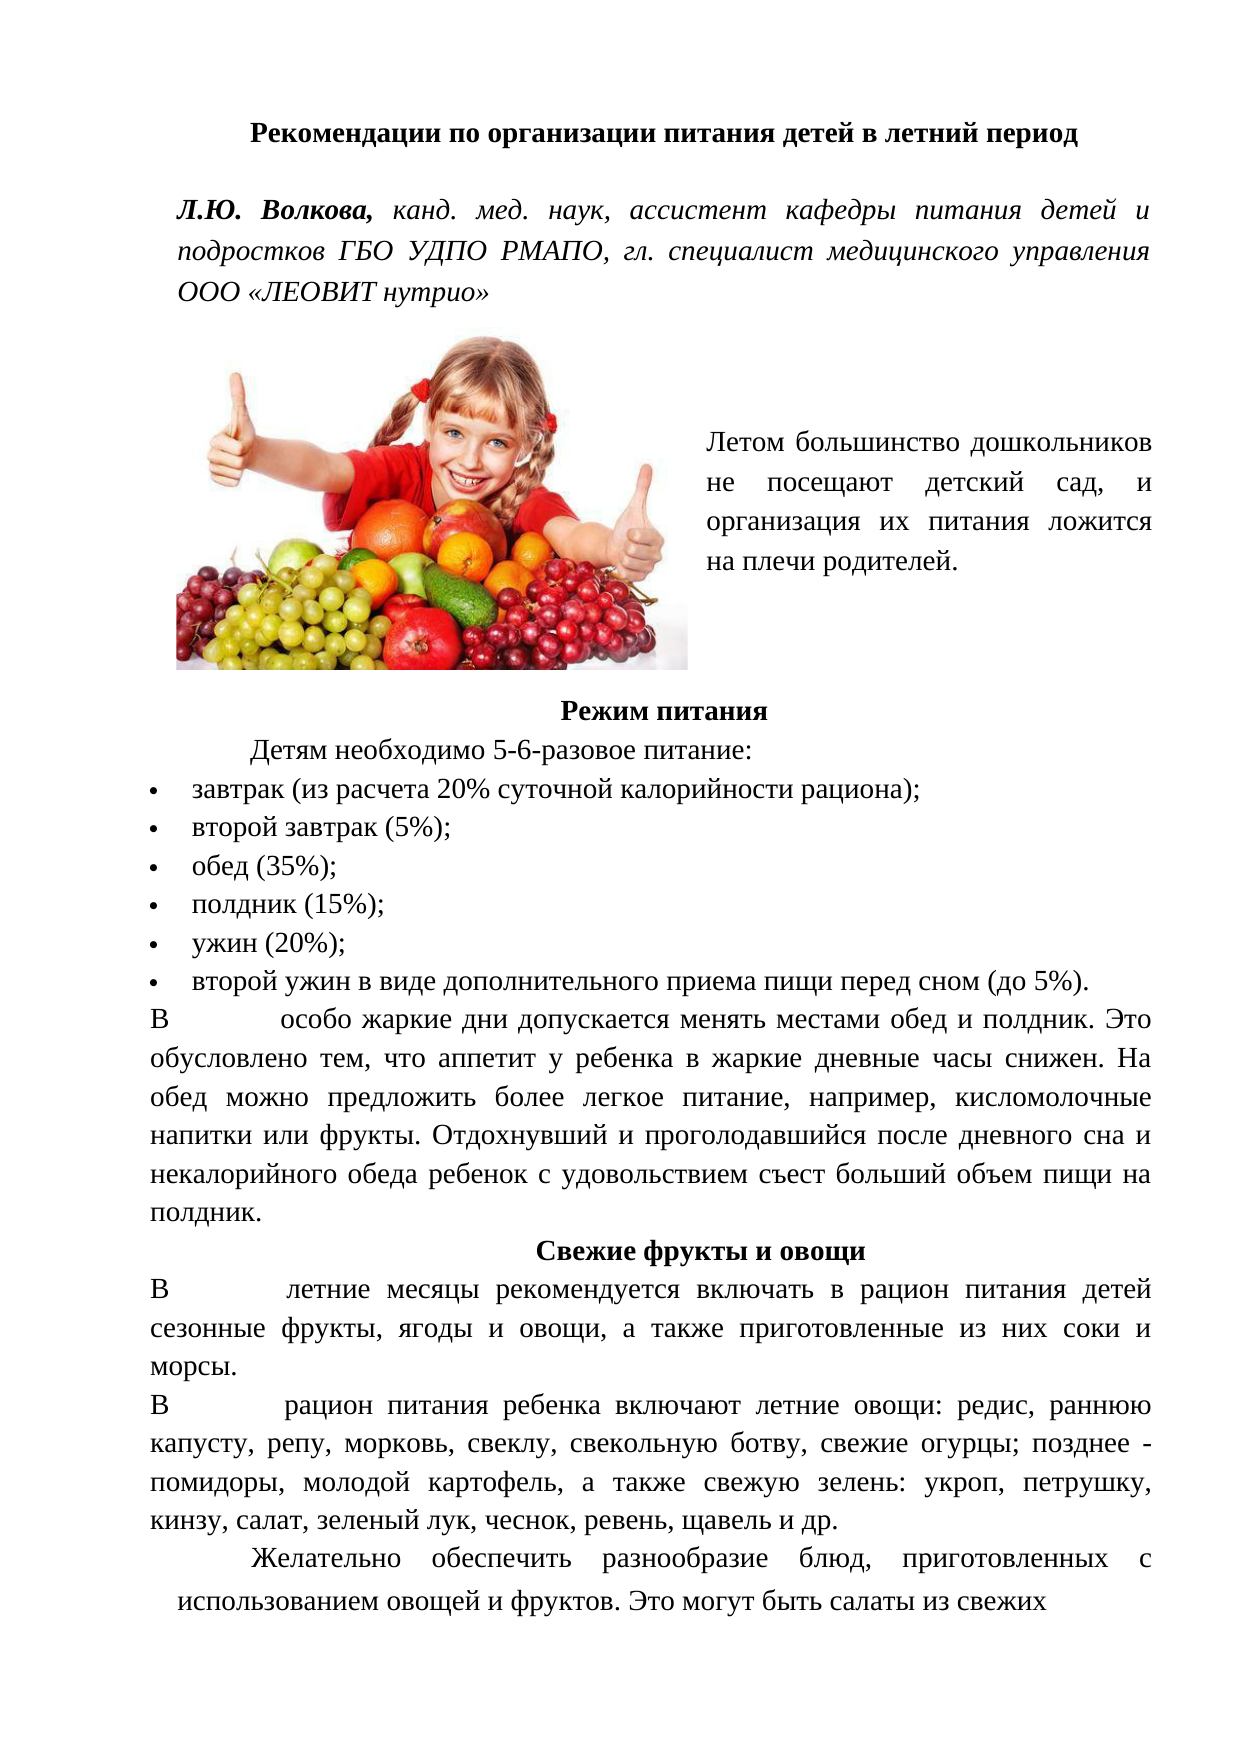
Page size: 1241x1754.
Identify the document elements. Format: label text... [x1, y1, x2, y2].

list летние месяцы рекомендуется включать в рацион питания детей сезонные фрукты, ягоды и овощи, а также приготовленные из них соки и морсы. [150, 1271, 1153, 1382]
list ужин (20%); [150, 925, 1153, 958]
list второй завтрак (5%); [150, 809, 1153, 843]
list особо жаркие дни допускается менять местами обед и полдник. Это обусловлено тем, что аппетит у ребенка в жаркие дневные часы снижен. На обед можно предложить более легкое питание, например, кисломолочные напитки или фрукты. Отдохнувший и проголодавшийся после дневного сна и некалорийного обеда ребенок с удовольствием съест больший объем пищи на полдник. [150, 1002, 1153, 1228]
list обед (35%); [150, 848, 1153, 881]
list второй ужин в виде дополнительного приема пищи перед сном (до 5%). [150, 963, 1153, 997]
list рацион питания ребенка включают летние овощи: редис, раннюю капусту, репу, морковь, свеклу, свекольную ботву, свежие огурцы; позднее - помидоры, молодой картофель, а также свежую зелень: укроп, петрушку, кинзу, салат, зеленый лук, чеснок, ревень, щавель и др. [150, 1387, 1153, 1535]
text Детям необходимо 5-6-разовое питание: [250, 732, 1153, 766]
text Желательно обеспечить разнообразие блюд, приготовленных с использованием овощей и фруктов. Это могут быть салаты из свежих [177, 1540, 1153, 1617]
text Летом большинство дошкольников не посещают детский сад, и организация их питания ложится на плечи родителей. [706, 424, 1153, 577]
list завтрак (из расчета 20% суточной калорийности рациона); [150, 771, 1153, 804]
text Л.Ю. Волкова, канд. мед. наук, ассистент кафедры питания детей и подростков ГБО УДПО РМАПО, гл. специалист медицинского управления ООО «ЛЕОВИТ нутрио» [177, 192, 1151, 307]
text Режим питания [560, 693, 1153, 727]
list полдник (15%); [150, 886, 1153, 920]
text Свежие фрукты и овощи [535, 1233, 1153, 1266]
picture [176, 327, 688, 670]
text Рекомендации по организации питания детей в летний период [250, 116, 1153, 149]
